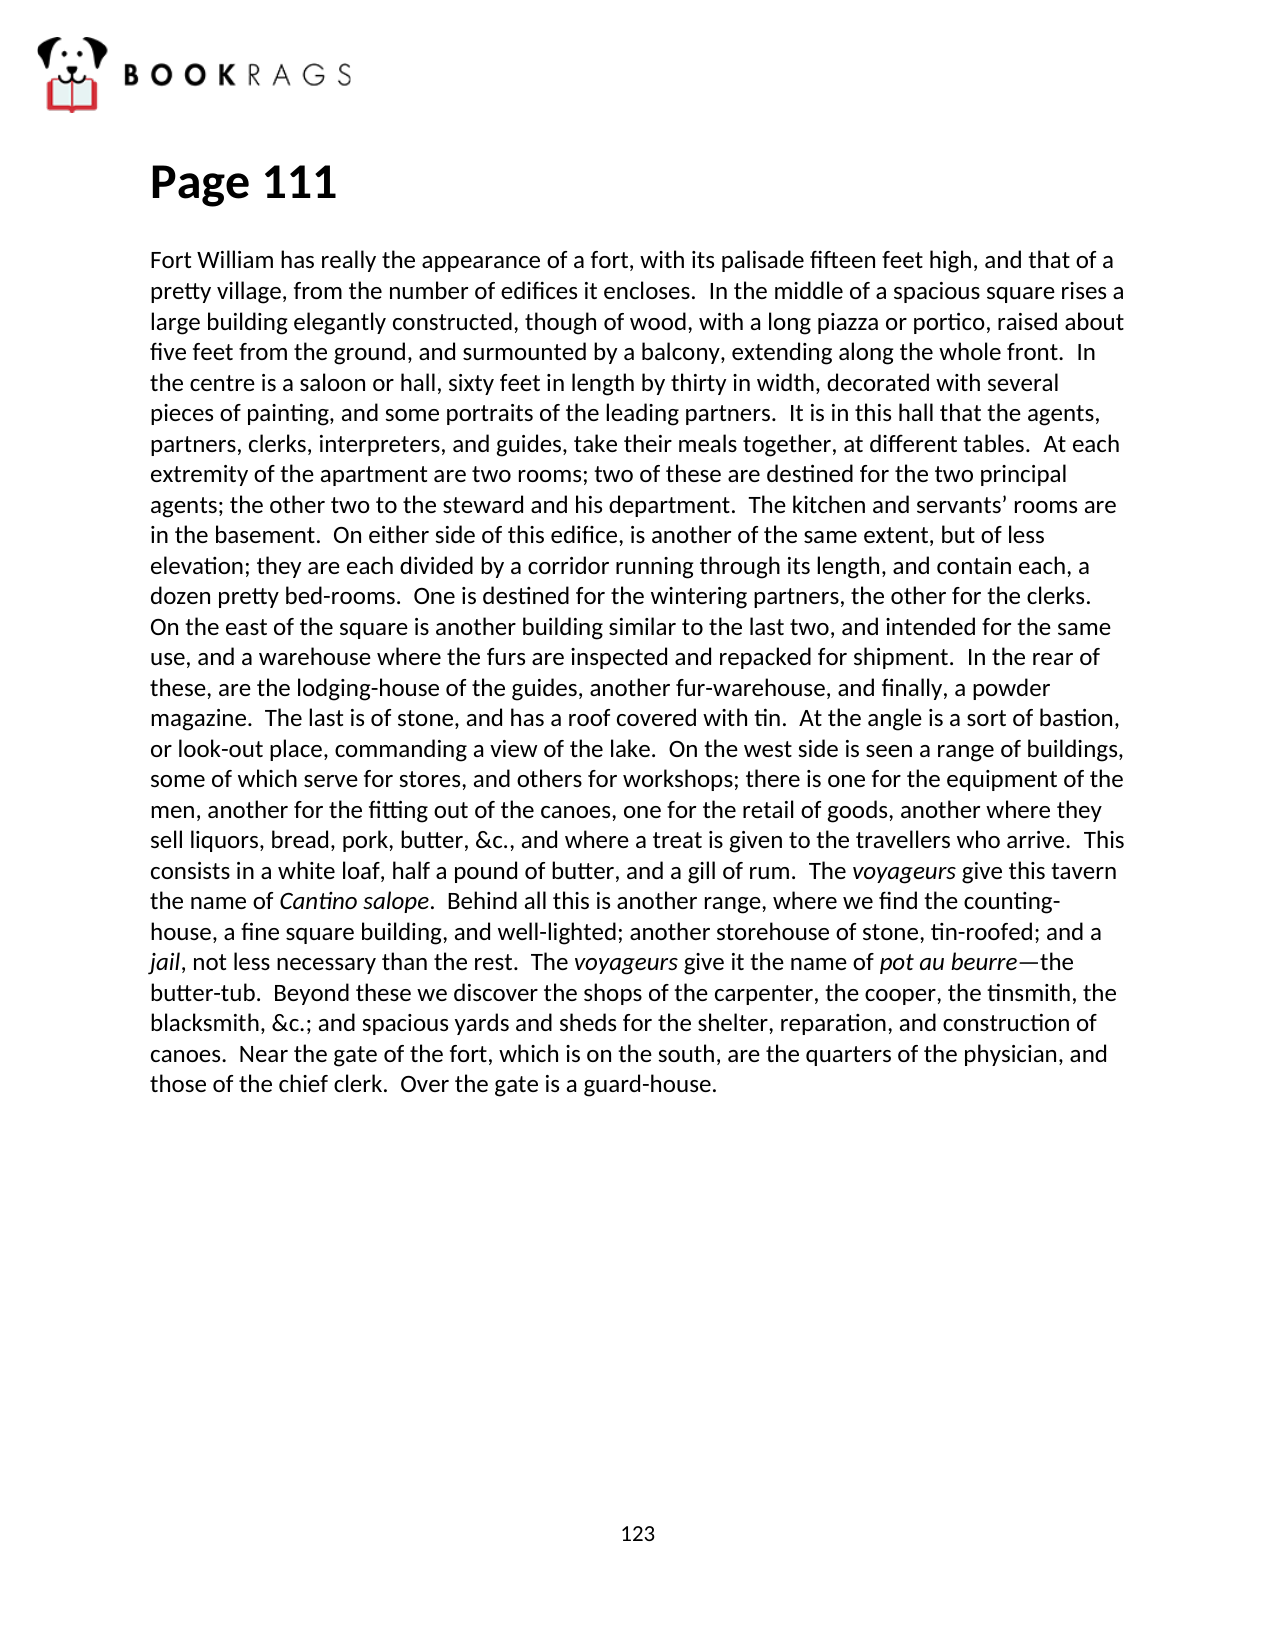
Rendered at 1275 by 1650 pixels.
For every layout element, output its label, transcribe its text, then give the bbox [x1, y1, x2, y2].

text Page 111 [150, 150, 1125, 211]
text Fort William has really the appearance of a fort, with its palisade fifteen feet high, and that of a pretty village, from the number of edifices it encloses. In the middle of a spacious square rises a large building elegantly constructed, though of wood, with a long piazza or portico, raised about five feet from the ground, and surmounted by a balcony, extending along the whole front. In the centre is a saloon or hall, sixty feet in length by thirty in width, decorated with several pieces of painting, and some portraits of the leading partners. It is in this hall that the agents, partners, clerks, interpreters, and guides, take their meals together, at different tables. At each extremity of the apartment are two rooms; two of these are destined for the two principal agents; the other two to the steward and his department. The kitchen and servants’ rooms are in the basement. On either side of this edifice, is another of the same extent, but of less elevation; they are each divided by a corridor running through its length, and contain each, a dozen pretty bed-rooms. One is destined for the wintering partners, the other for the clerks. On the east of the square is another building similar to the last two, and intended for the same use, and a warehouse where the furs are inspected and repacked for shipment. In the rear of these, are the lodging-house of the guides, another fur-warehouse, and finally, a powder magazine. The last is of stone, and has a roof covered with tin. At the angle is a sort of bastion, or look-out place, commanding a view of the lake. On the west side is seen a range of buildings, some of which serve for stores, and others for workshops; there is one for the equipment of the men, another for the fitting out of the canoes, one for the retail of goods, another where they sell liquors, bread, pork, butter, &c., and where a treat is given to the travellers who arrive. This consists in a white loaf, half a pound of butter, and a gill of rum. The voyageurs give this tavern the name of Cantino salope. Behind all this is another range, where we find the counting-house, a fine square building, and well-lighted; another storehouse of stone, tin-roofed; and a jail, not less necessary than the rest. The voyageurs give it the name of pot au beurre—­the butter-tub. Beyond these we discover the shops of the carpenter, the cooper, the tinsmith, the blacksmith, &c.; and spacious yards and sheds for the shelter, reparation, and construction of canoes. Near the gate of the fort, which is on the south, are the quarters of the physician, and those of the chief clerk. Over the gate is a guard-house. [150, 244, 1125, 1099]
picture [37, 37, 351, 113]
